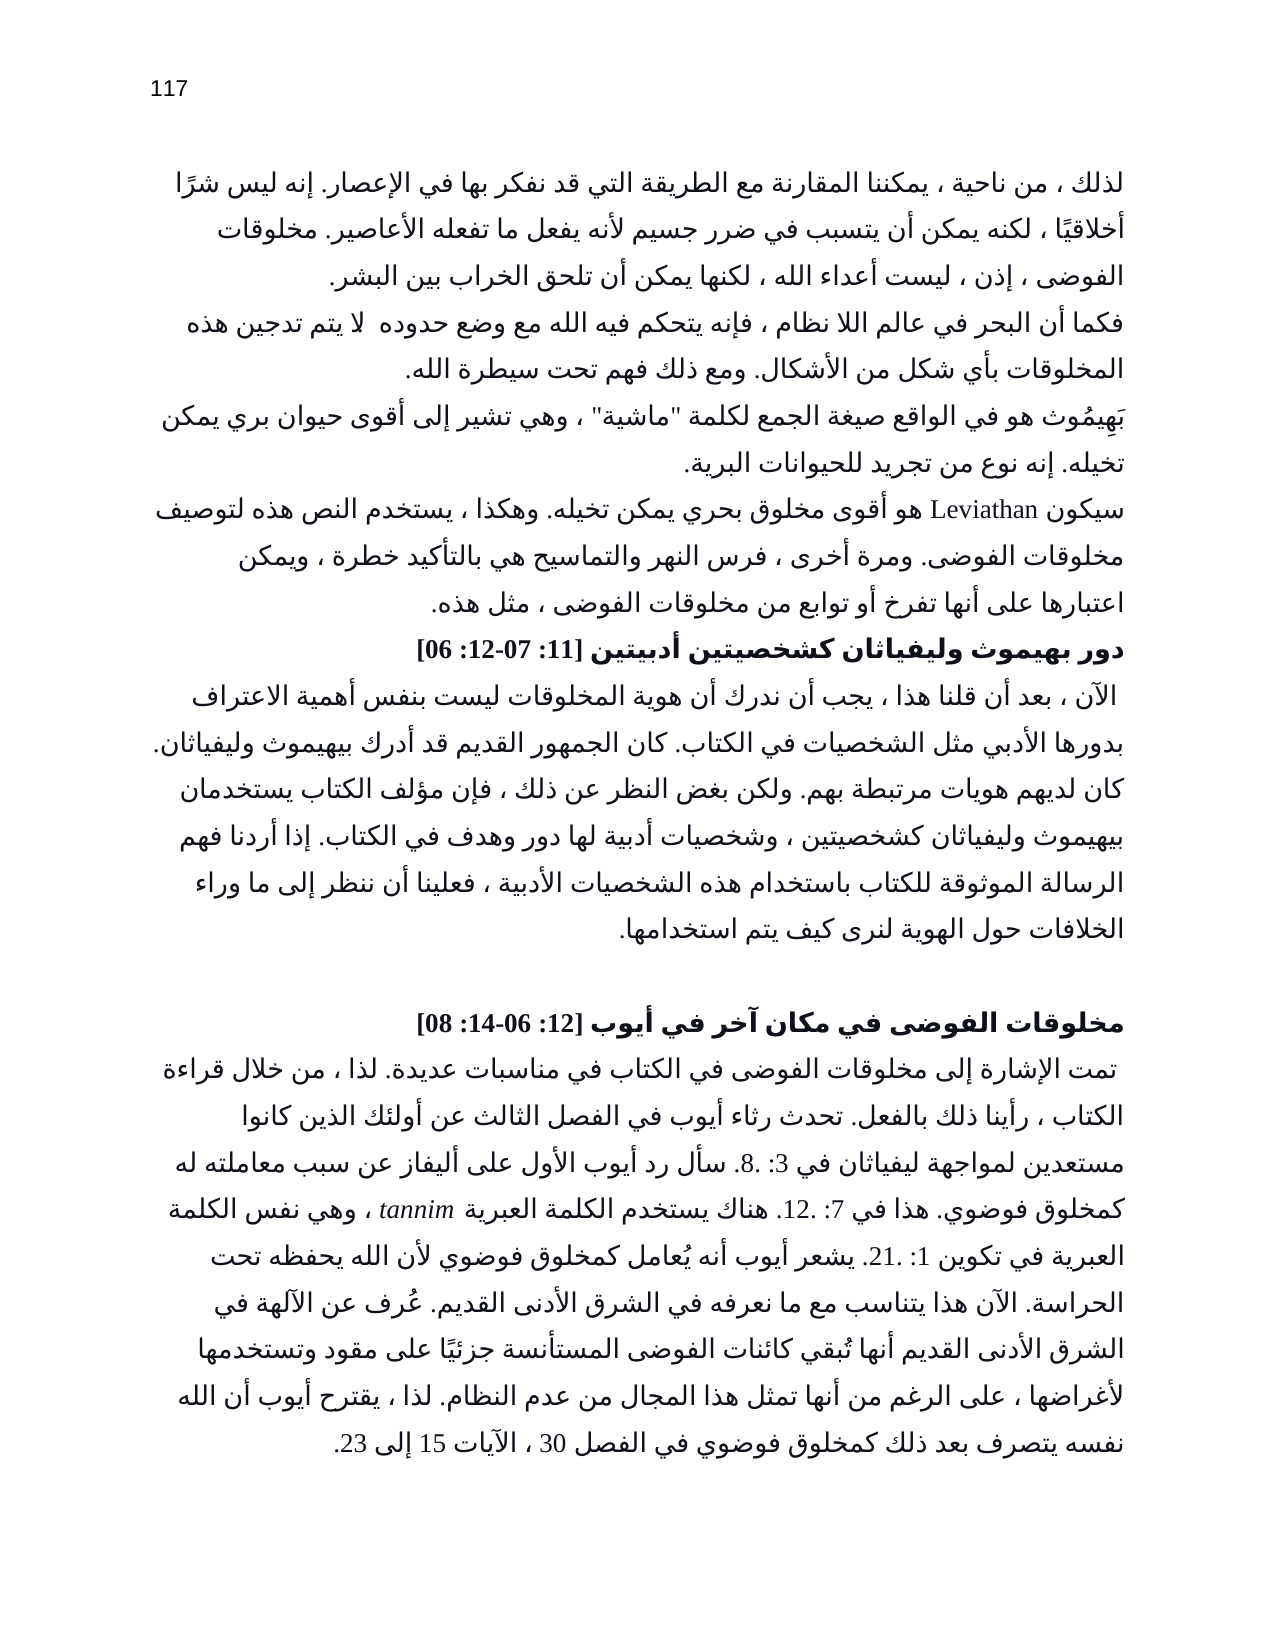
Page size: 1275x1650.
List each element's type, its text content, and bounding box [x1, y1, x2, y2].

text مخلوقات الفوضى في مكان آخر في أيوب [12: 06-14: 08] [150, 1007, 1125, 1038]
text تمت الإشارة إلى مخلوقات الفوضى في الكتاب في مناسبات عديدة. لذا ، من خلال قراءة الكتاب ، رأينا ذلك بالفعل. تحدث رثاء أيوب في الفصل الثالث عن أولئك الذين كانوا مستعدين لمواجهة ليفياثان في 3: .8. سأل رد أيوب الأول على أليفاز عن سبب معاملته له كمخلوق فوضوي. هذا في 7: .12. هناك يستخدم الكلمة العبرية tannim ، وهي نفس الكلمة العبرية في تكوين 1: .21. يشعر أيوب أنه يُعامل كمخلوق فوضوي لأن الله يحفظه تحت الحراسة. الآن هذا يتناسب مع ما نعرفه في الشرق الأدنى القديم. عُرف عن الآلهة في الشرق الأدنى القديم أنها تُبقي كائنات الفوضى المستأنسة جزئيًا على مقود وتستخدمها لأغراضها ، على الرغم من أنها تمثل هذا المجال من عدم النظام. لذا ، يقترح أيوب أن الله نفسه يتصرف بعد ذلك كمخلوق فوضوي في الفصل 30 ، الآيات 15 إلى 23. [150, 1053, 1125, 1458]
text لذلك ، من ناحية ، يمكننا المقارنة مع الطريقة التي قد نفكر بها في الإعصار. إنه ليس شرًا أخلاقيًا ، لكنه يمكن أن يتسبب في ضرر جسيم لأنه يفعل ما تفعله الأعاصير. مخلوقات الفوضى ، إذن ، ليست أعداء الله ، لكنها يمكن أن تلحق الخراب بين البشر. [150, 167, 1125, 291]
text سيكون Leviathan هو أقوى مخلوق بحري يمكن تخيله. وهكذا ، يستخدم النص هذه لتوصيف مخلوقات الفوضى. ومرة أخرى ، فرس النهر والتماسيح هي بالتأكيد خطرة ، ويمكن اعتبارها على أنها تفرخ أو توابع من مخلوقات الفوضى ، مثل هذه. [150, 493, 1125, 618]
text بَهِيمُوث هو في الواقع صيغة الجمع لكلمة "ماشية" ، وهي تشير إلى أقوى حيوان بري يمكن تخيله. إنه نوع من تجريد للحيوانات البرية. [150, 400, 1125, 478]
text دور بهيموث وليفياثان كشخصيتين أدبيتين [11: 07-12: 06] [150, 633, 1125, 665]
text الآن ، بعد أن قلنا هذا ، يجب أن ندرك أن هوية المخلوقات ليست بنفس أهمية الاعتراف بدورها الأدبي مثل الشخصيات في الكتاب. كان الجمهور القديم قد أدرك بيهيموث وليفياثان. كان لديهم هويات مرتبطة بهم. ولكن بغض النظر عن ذلك ، فإن مؤلف الكتاب يستخدمان بيهيموث وليفياثان كشخصيتين ، وشخصيات أدبية لها دور وهدف في الكتاب. إذا أردنا فهم الرسالة الموثوقة للكتاب باستخدام هذه الشخصيات الأدبية ، فعلينا أن ننظر إلى ما وراء الخلافات حول الهوية لنرى كيف يتم استخدامها. [150, 680, 1125, 945]
text فكما أن البحر في عالم اللا نظام ، فإنه يتحكم فيه الله مع وضع حدوده. لا يتم تدجين هذه المخلوقات بأي شكل من الأشكال. ومع ذلك فهم تحت سيطرة الله. [150, 307, 1125, 385]
